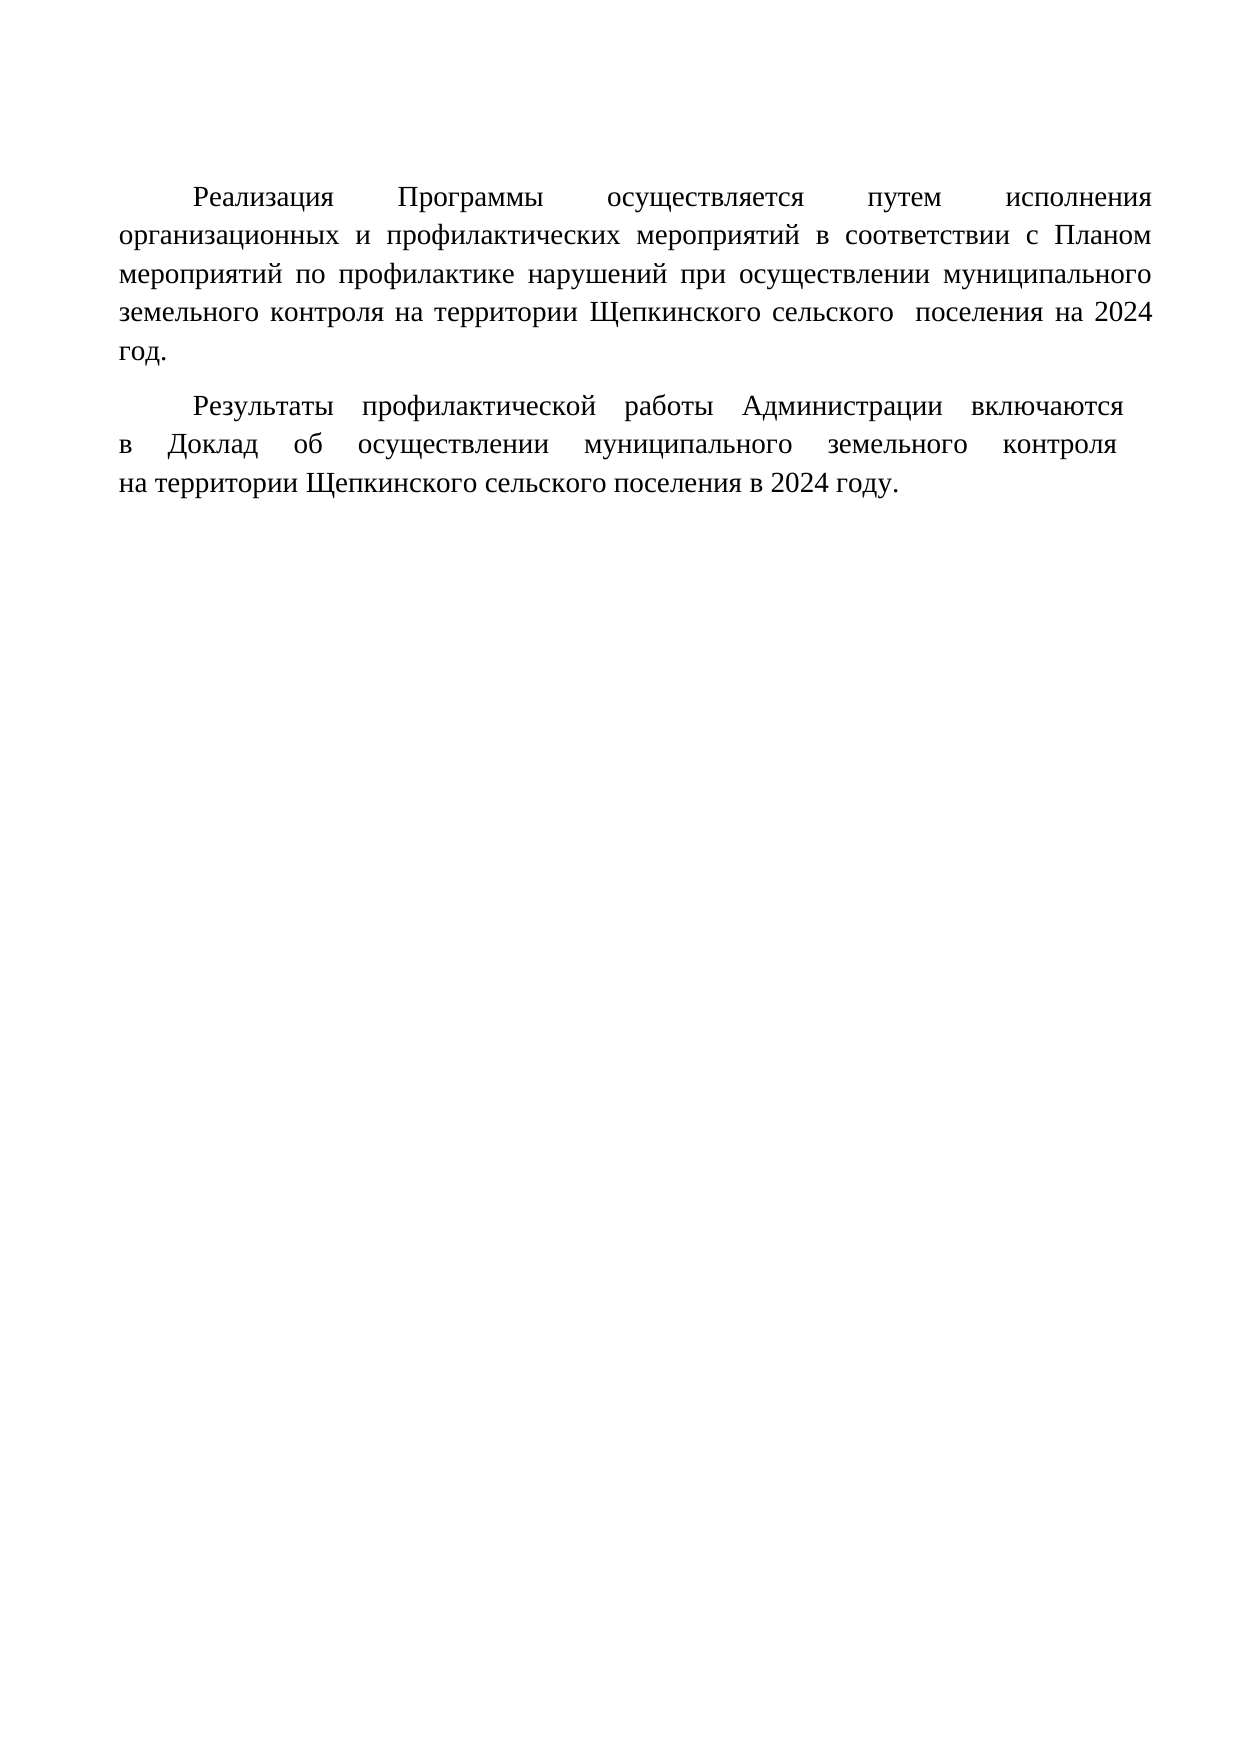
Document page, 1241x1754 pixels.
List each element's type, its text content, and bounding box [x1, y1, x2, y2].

text Результаты профилактической работы Администрации включаются в Доклад об осуществлении муниципального земельного контроля на территории Щепкинского сельского поселения в 2024 году. [119, 388, 1152, 499]
text Реализация Программы осуществляется путем исполнения организационных и профилактических мероприятий в соответствии с Планом мероприятий по профилактике нарушений при осуществлении муниципального земельного контроля на территории Щепкинского сельского поселения на 2024 год. [119, 179, 1152, 366]
